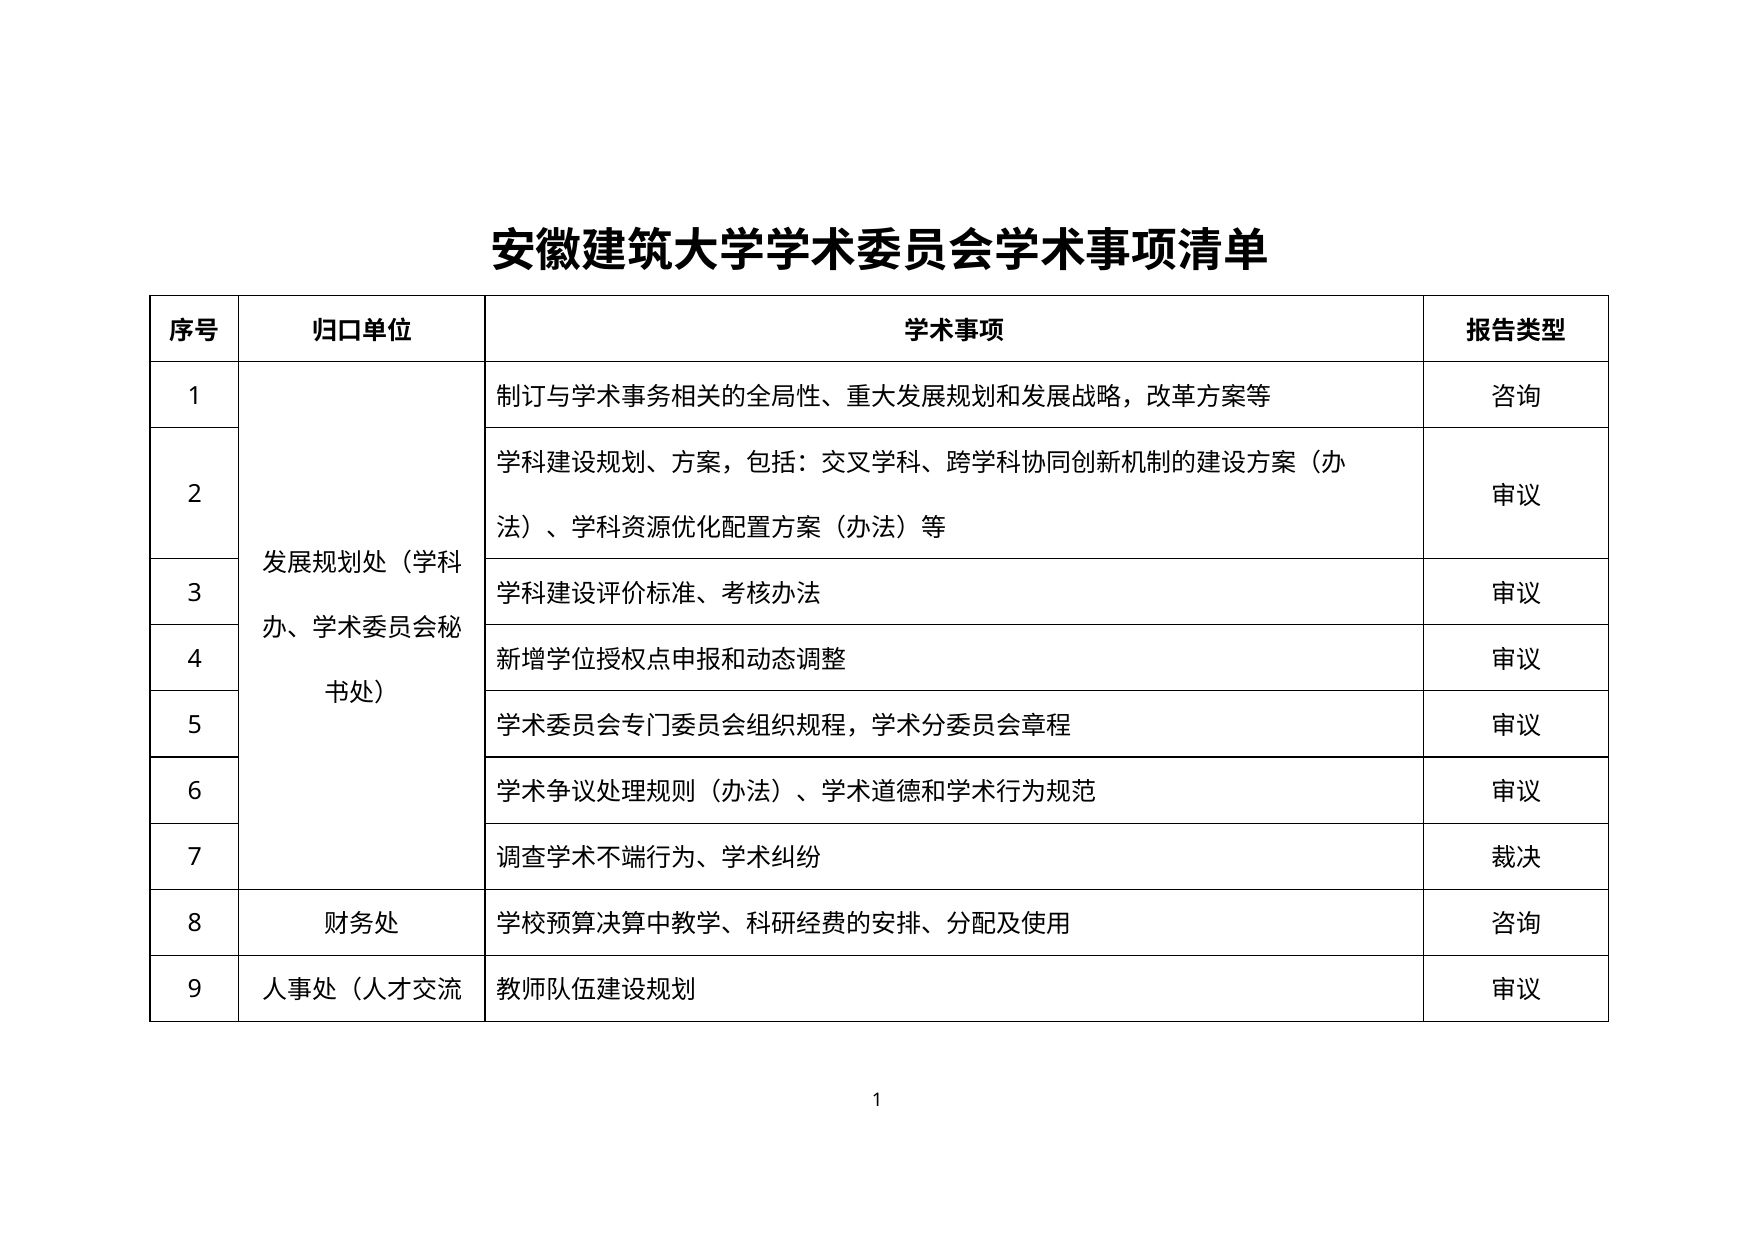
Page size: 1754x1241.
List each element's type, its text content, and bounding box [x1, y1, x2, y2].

table_cell 5 [151, 691, 238, 756]
table_cell 6 [151, 758, 238, 822]
table_header 安徽建筑大学学术委员会学术事项清单 [150, 198, 1609, 295]
table_cell 学校预算决算中教学、科研经费的安排、分配及使用 [486, 890, 1423, 954]
table_cell 审议 [1424, 559, 1608, 624]
table_cell 审议 [1424, 956, 1608, 1021]
table_cell 归口单位 [239, 296, 484, 361]
table_cell 2 [151, 428, 238, 558]
table_cell 制订与学术事务相关的全局性、重大发展规划和发展战略，改革方案等 [486, 362, 1423, 427]
table_cell 学术争议处理规则（办法）、学术道德和学术行为规范 [486, 758, 1423, 822]
table_cell 学术事项 [486, 296, 1423, 361]
table_cell 审议 [1424, 691, 1608, 756]
table_cell 审议 [1424, 625, 1608, 690]
table_cell 学科建设规划、方案，包括：交叉学科、跨学科协同创新机制的建设方案（办法）、学科资源优化配置方案（办法）等 [486, 428, 1423, 558]
table_cell 8 [151, 890, 238, 954]
table_cell 裁决 [1424, 824, 1608, 888]
table_cell 审议 [1424, 758, 1608, 822]
table_cell 发展规划处（学科办、学术委员会秘书处） [239, 362, 484, 888]
table_cell 咨询 [1424, 362, 1608, 427]
table_cell 9 [151, 956, 238, 1021]
table_cell 教师队伍建设规划 [486, 956, 1423, 1021]
table_cell 3 [151, 559, 238, 624]
table_cell 咨询 [1424, 890, 1608, 954]
table_cell 7 [151, 824, 238, 888]
table_cell 财务处 [239, 890, 484, 954]
table_cell 新增学位授权点申报和动态调整 [486, 625, 1423, 690]
table_cell 调查学术不端行为、学术纠纷 [486, 824, 1423, 888]
table_cell 审议 [1424, 428, 1608, 558]
table_cell 4 [151, 625, 238, 690]
table_cell 序号 [151, 296, 238, 361]
table_cell 学术委员会专门委员会组织规程，学术分委员会章程 [486, 691, 1423, 756]
table_cell 报告类型 [1424, 296, 1608, 361]
table_cell 学科建设评价标准、考核办法 [486, 559, 1423, 624]
table_cell 人事处（人才交流中心） [239, 956, 484, 1021]
table_cell 1 [151, 362, 238, 427]
